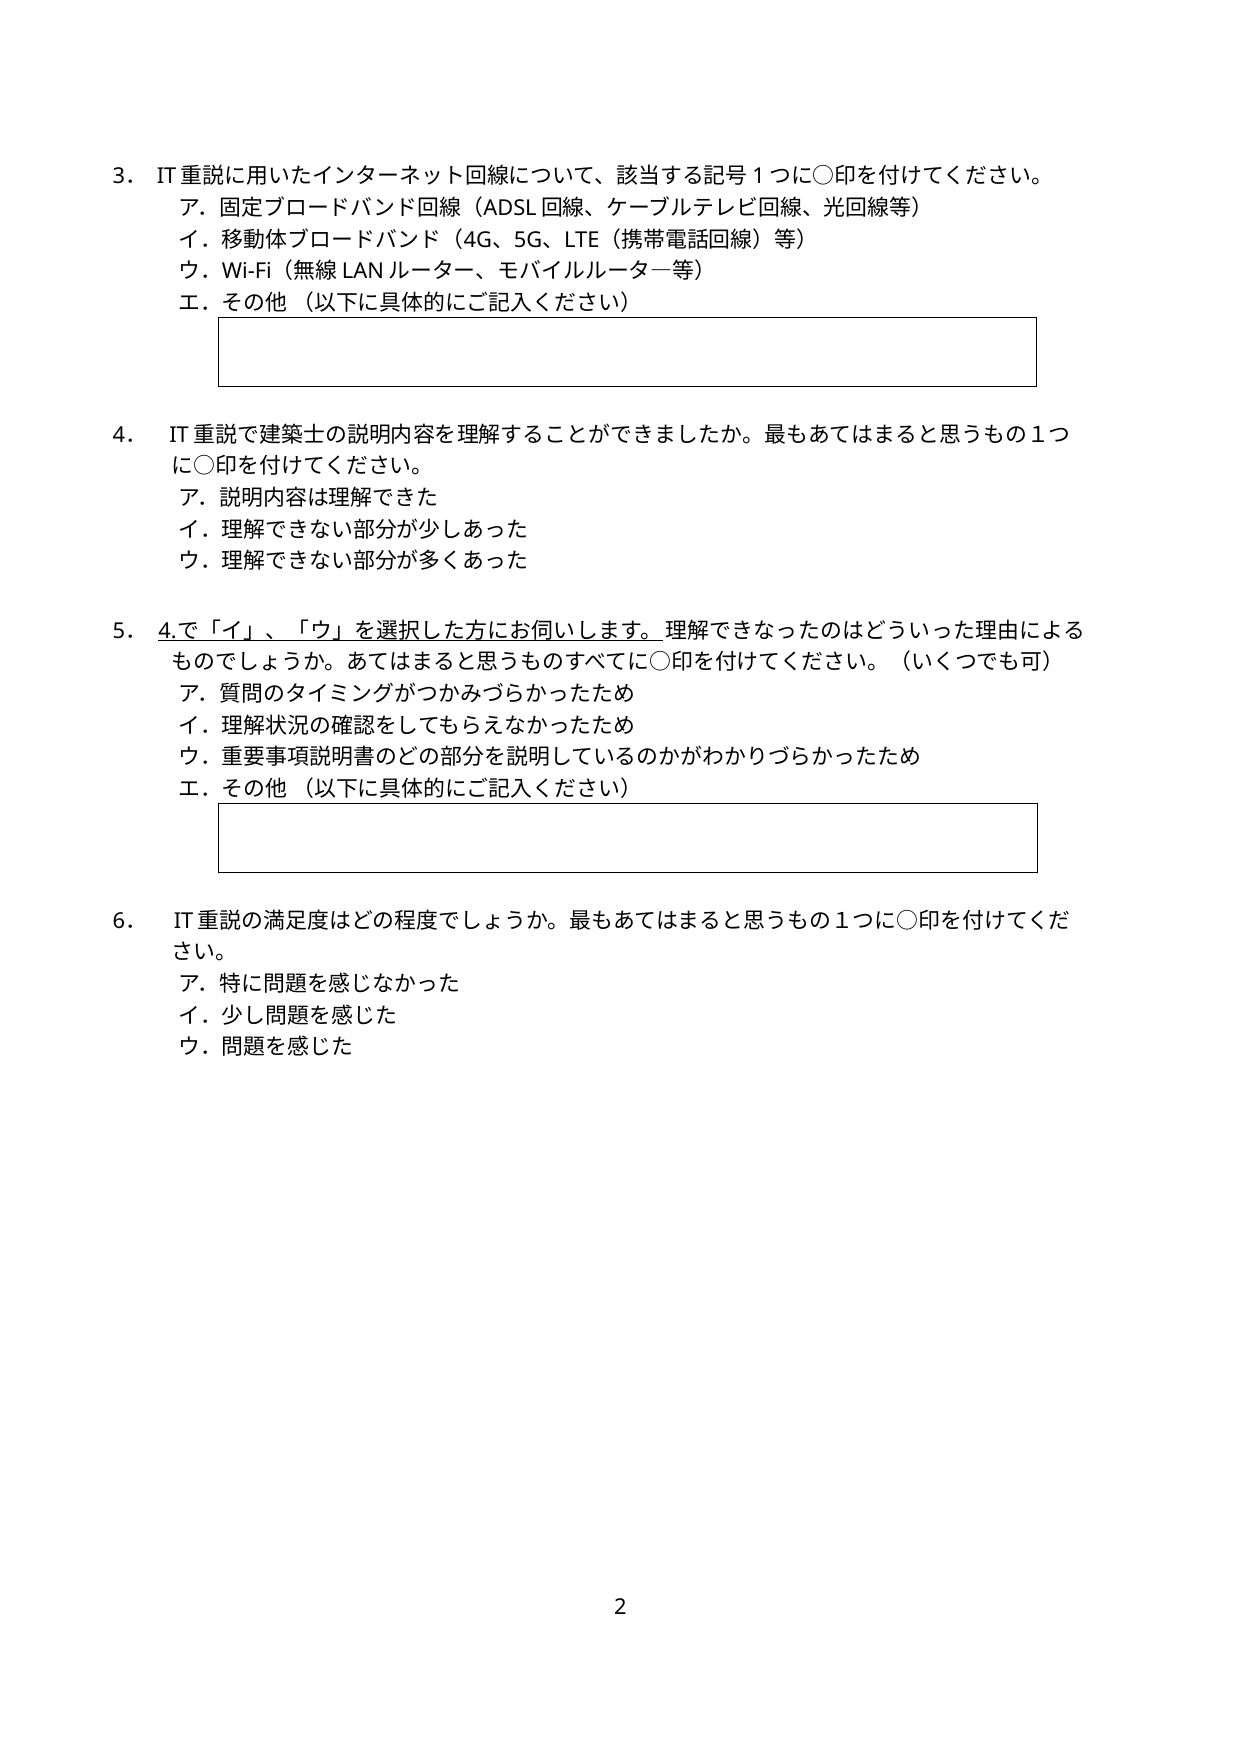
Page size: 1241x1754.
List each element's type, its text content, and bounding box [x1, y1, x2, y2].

text 6． IT重説の満足度はどの程度でしょうか。最もあてはまると思うもの１つに○印を付けてください。 [112, 903, 1072, 966]
table_header ア．特に問題を感じなかった イ．少し問題を感じた ウ．問題を感じた [175, 966, 1061, 1061]
table_header ア．固定ブロードバンド回線（ADSL回線、ケーブルテレビ回線、光回線等） イ．移動体ブロードバンド（4G、5G、LTE（携帯電話回線）等） ウ．Wi-Fi（無線LANルーター、モバイルルータ―等） エ．その他 （以下に具体的にご記入ください） [175, 190, 1061, 387]
text 3． IT重説に用いたインターネット回線について、該当する記号1つに○印を付けてください。 [112, 158, 1072, 190]
text 4． IT重説で建築士の説明内容を理解することができましたか。最もあてはまると思うもの１つに○印を付けてください。 [112, 417, 1072, 480]
table_header ア．説明内容は理解できた イ．理解できない部分が少しあった ウ．理解できない部分が多くあった [175, 480, 1061, 575]
text 5． 4.で「イ」、「ウ」を選択した方にお伺いします。理解できなったのはどういった理由によるものでしょうか。あてはまると思うものすべてに○印を付けてください。（いくつでも可） [112, 613, 1087, 676]
table_header ア．質問のタイミングがつかみづらかったため イ．理解状況の確認をしてもらえなかったため ウ．重要事項説明書のどの部分を説明しているのかがわかりづらかったため エ．その他 （以下に具体的にご記入ください） [175, 676, 1061, 873]
